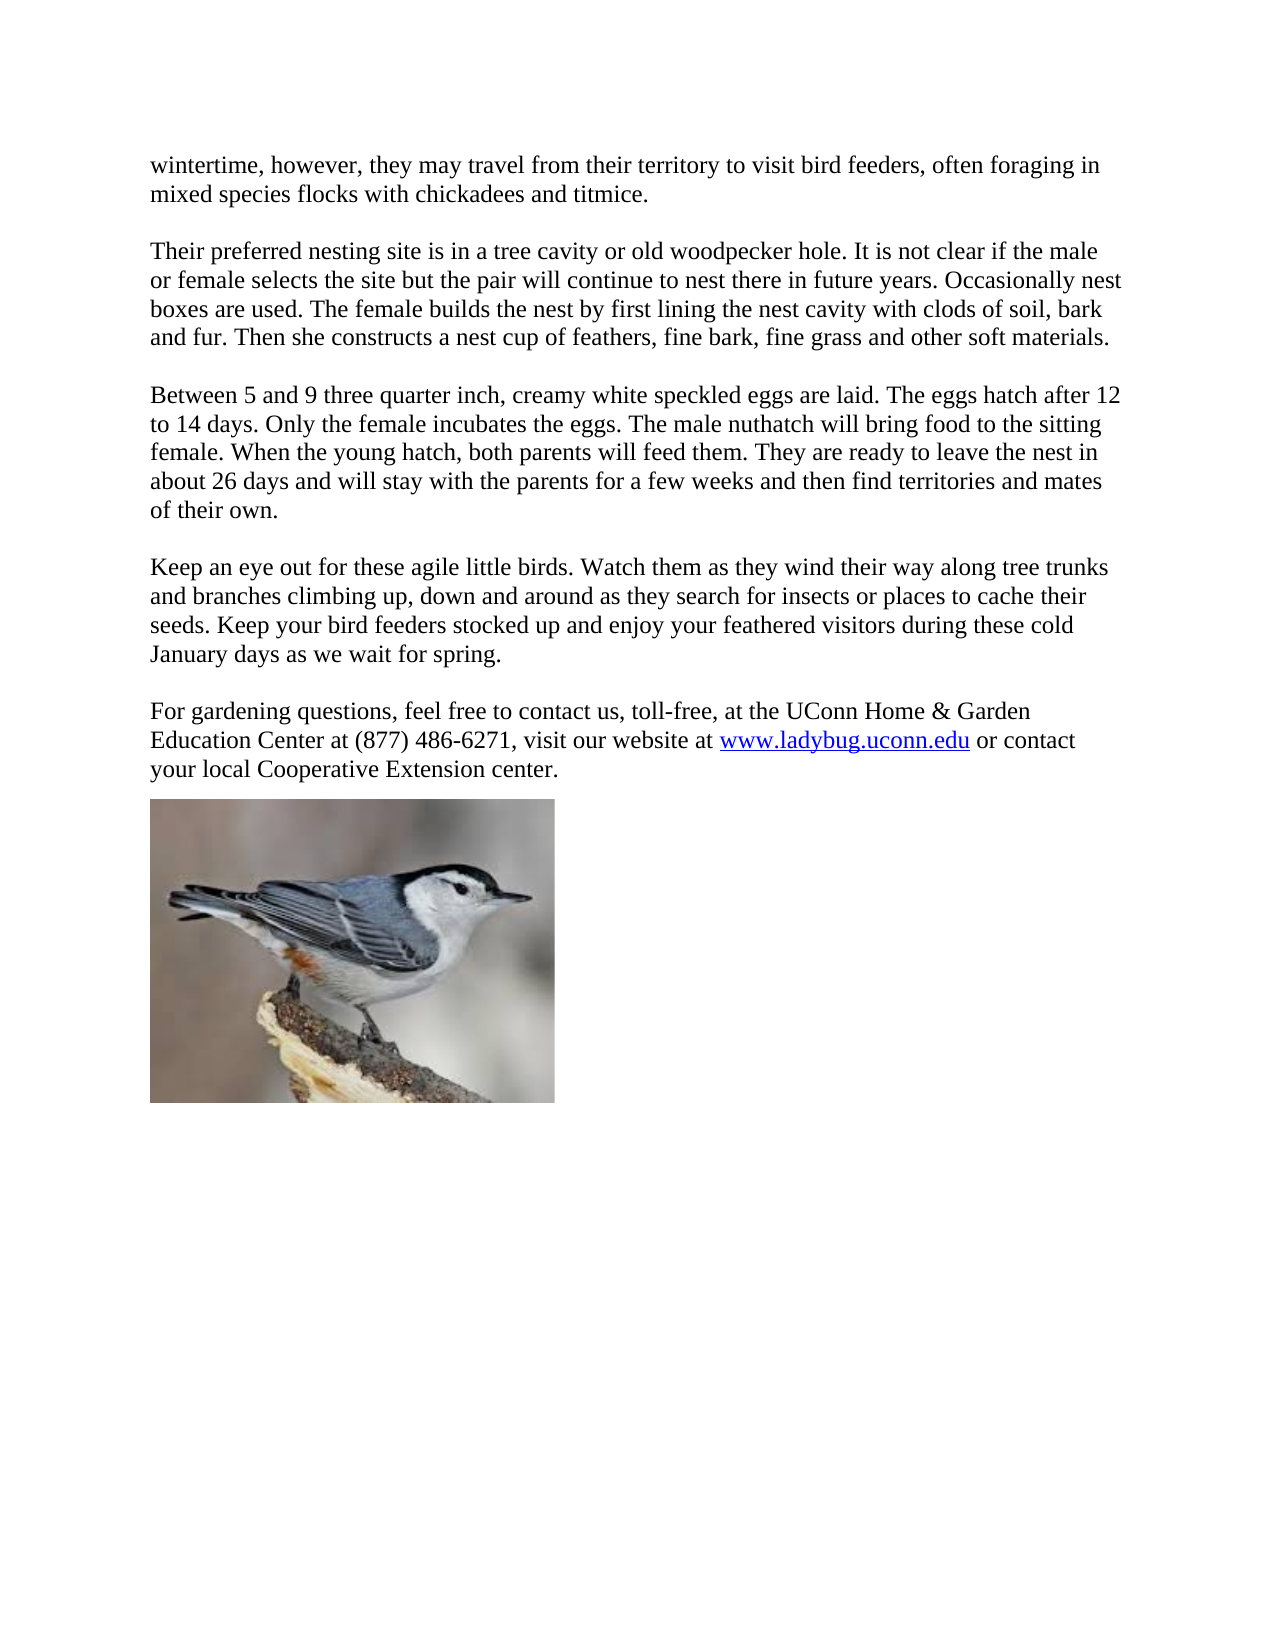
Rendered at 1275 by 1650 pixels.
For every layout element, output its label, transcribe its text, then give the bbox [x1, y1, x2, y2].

text Their preferred nesting site is in a tree cavity or old woodpecker hole. It is not clear if the male or female selects the site but the pair will continue to nest there in future years. Occasionally nest boxes are used. The female builds the nest by first lining the nest cavity with clods of soil, bark and fur. Then she constructs a nest cup of feathers, fine bark, fine grass and other soft materials. [150, 236, 1125, 351]
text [150, 150, 1125, 207]
text For gardening questions, feel free to contact us, toll-free, at the UConn Home & Garden Education Center at (877) 486-6271, visit our website at www.ladybug.uconn.edu or contact your local Cooperative Extension center. [150, 696, 1125, 782]
picture [150, 799, 555, 1103]
text Keep an eye out for these agile little birds. Watch them as they wind their way along tree trunks and branches climbing up, down and around as they search for insects or places to cache their seeds. Keep your bird feeders stocked up and enjoy your feathered visitors during these cold January days as we wait for spring. [150, 552, 1125, 667]
text Between 5 and 9 three quarter inch, creamy white speckled eggs are laid. The eggs hatch after 12 to 14 days. Only the female incubates the eggs. The male nuthatch will bring food to the sitting female. When the young hatch, both parents will feed them. They are ready to leave the nest in about 26 days and will stay with the parents for a few weeks and then find territories and mates of their own. [150, 380, 1125, 524]
